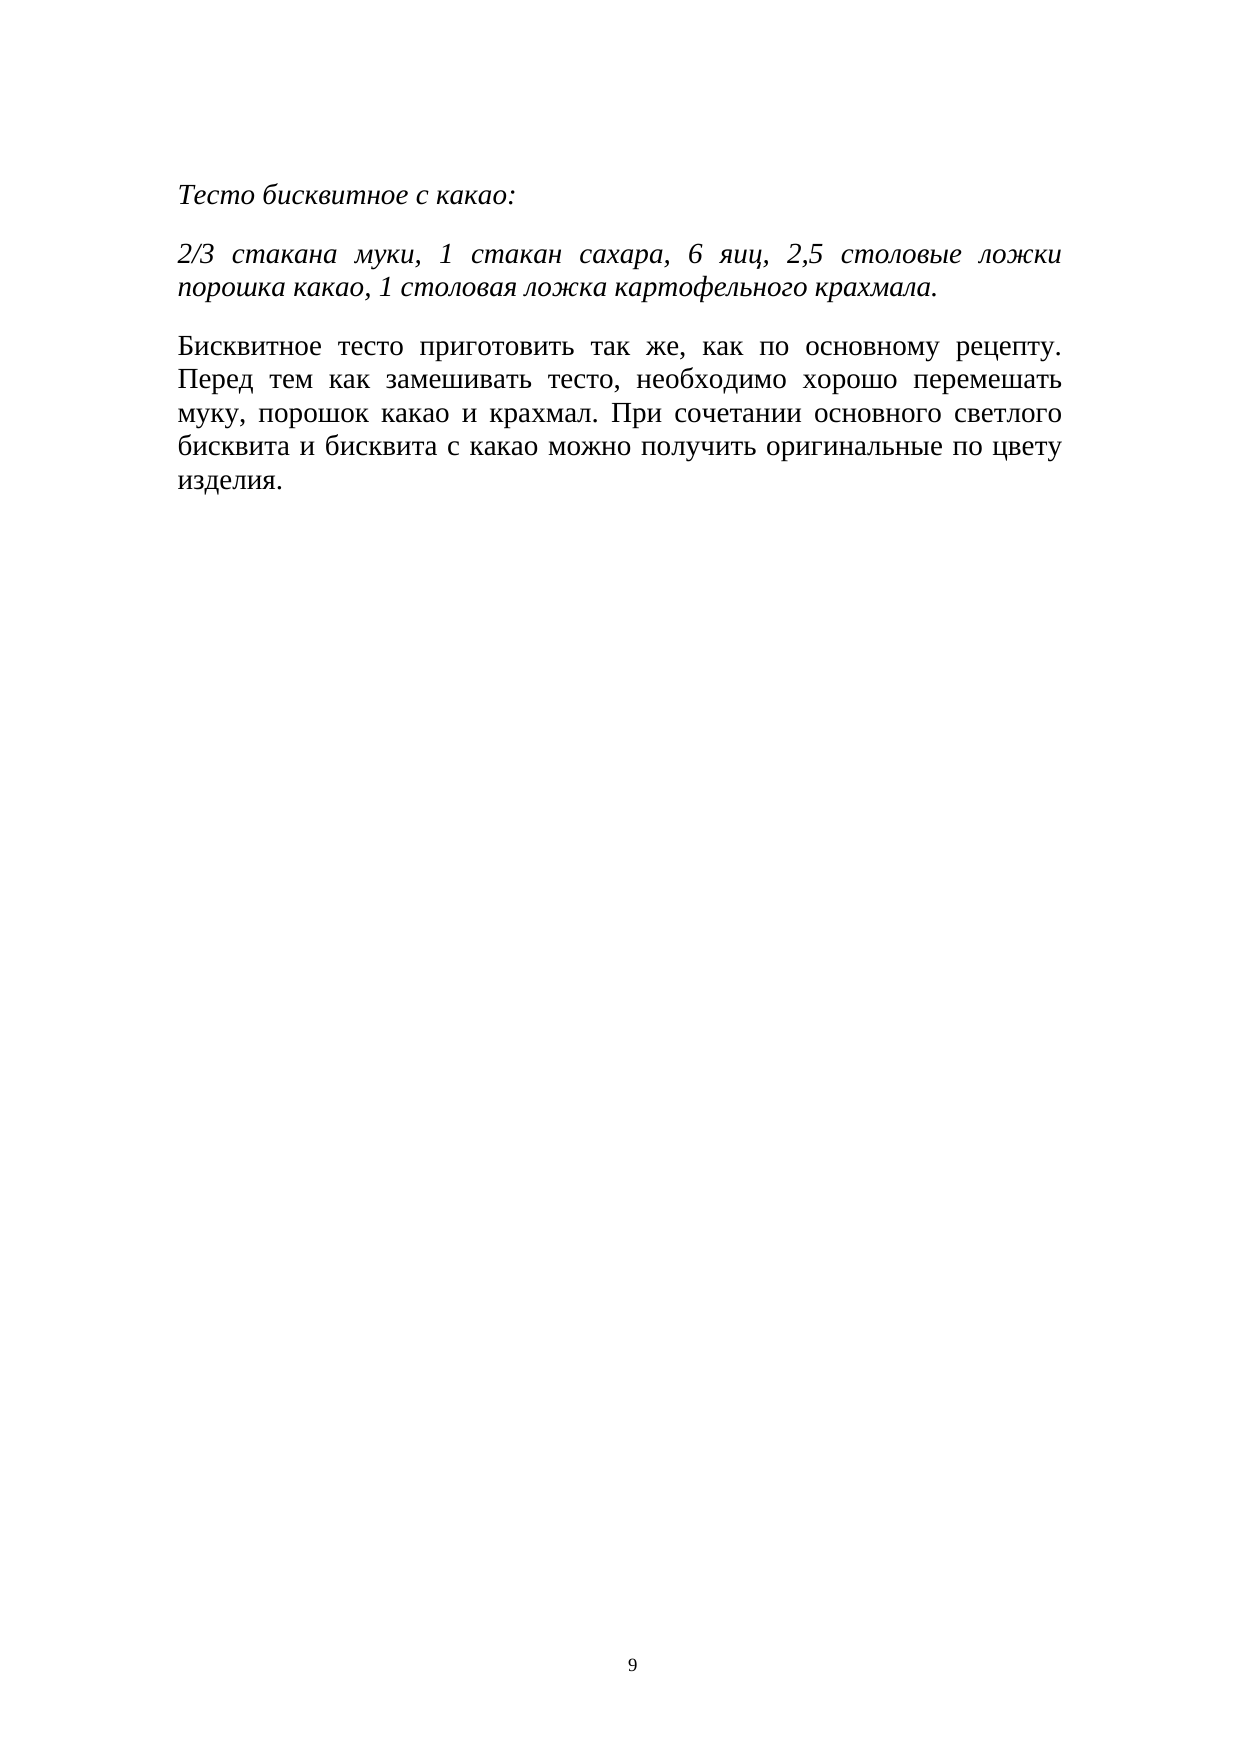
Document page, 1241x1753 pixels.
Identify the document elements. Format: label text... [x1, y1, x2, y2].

text Бисквитное тесто приготовить так же, как по основному рецепту. Перед тем как замешивать тесто, необходимо хорошо перемешать муку, порошок какао и крахмал. При сочетании основного светлого бисквита и бисквита с какао можно получить оригинальные по цвету изделия. [177, 328, 1063, 496]
text 2/3 стакана муки, 1 стакан сахара, 6 яиц, 2,5 столовые ложки порошка какао, 1 столовая ложка картофельного крахмала. [177, 236, 1063, 303]
text Тесто бисквитное с какао: [177, 177, 1063, 211]
